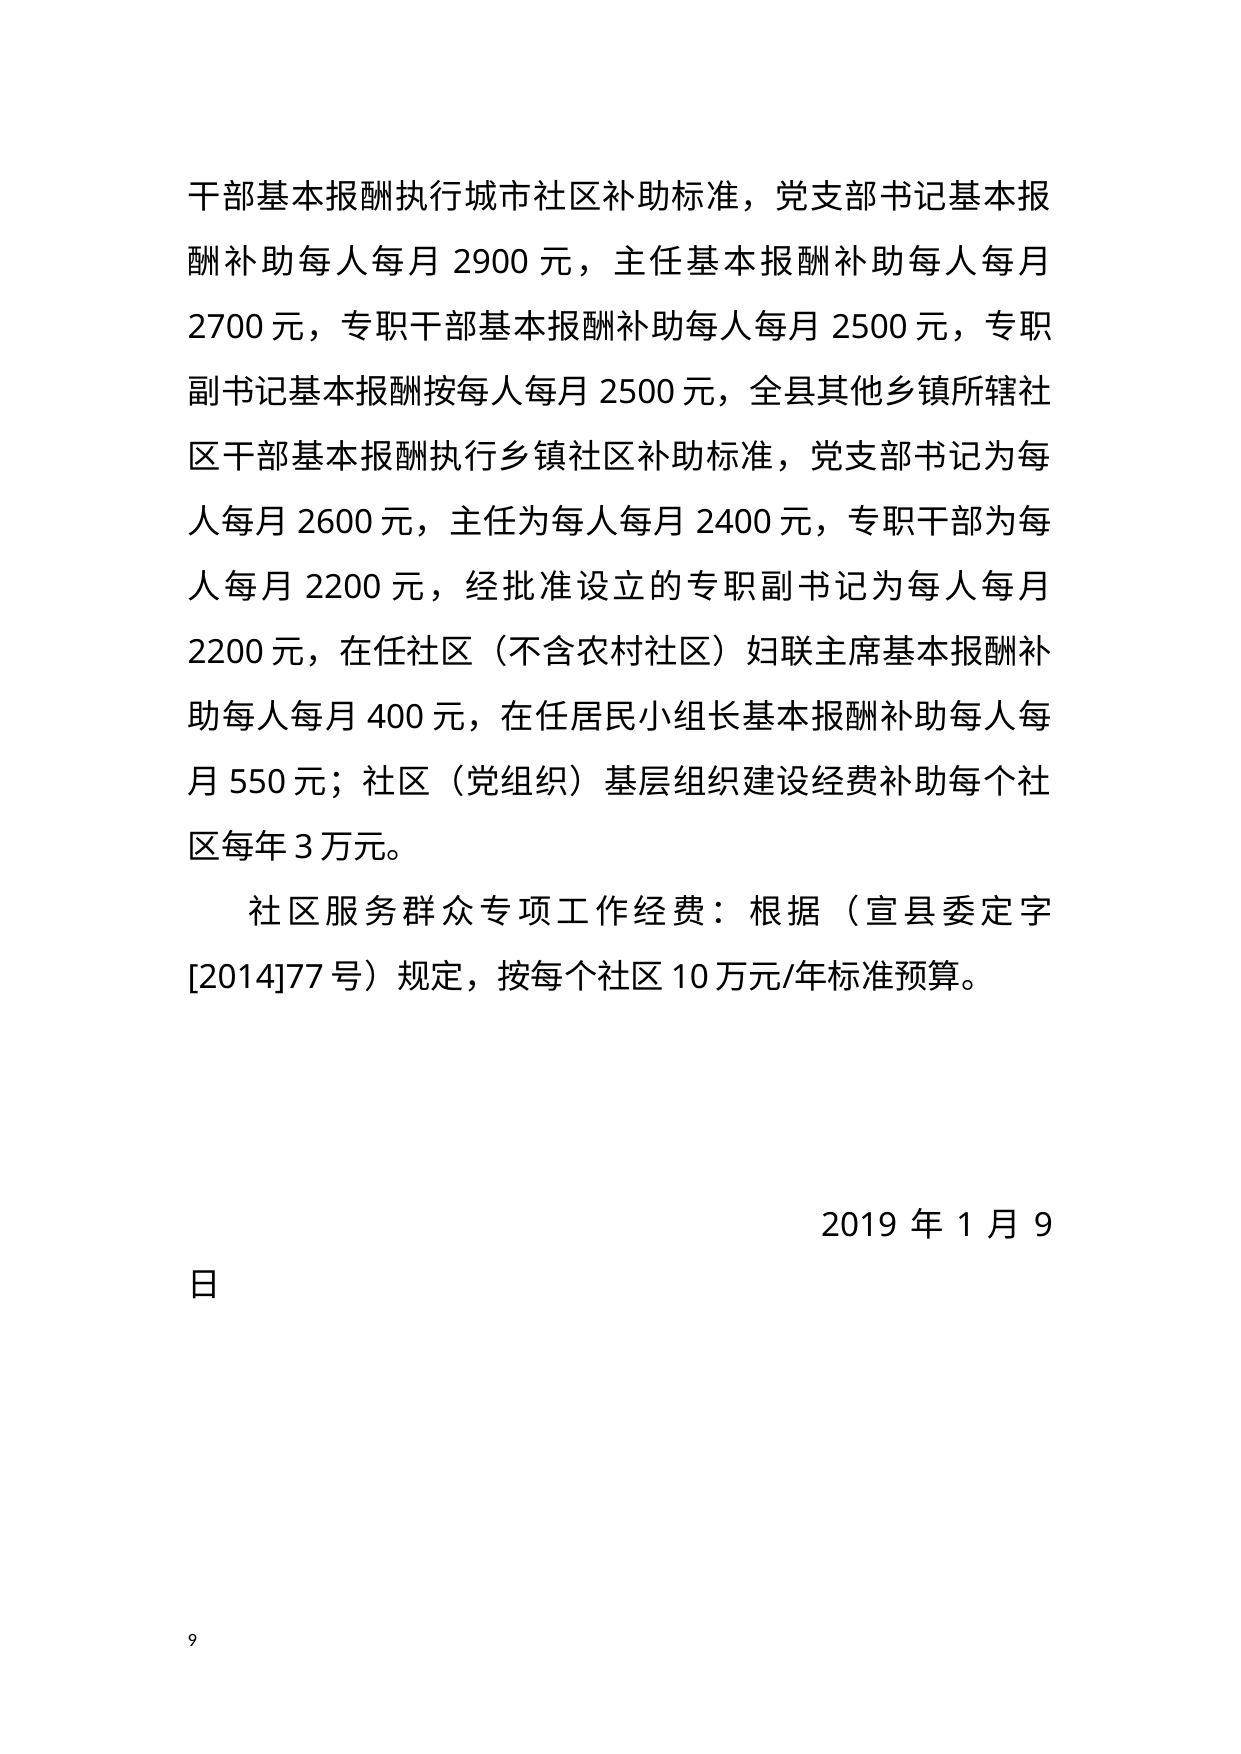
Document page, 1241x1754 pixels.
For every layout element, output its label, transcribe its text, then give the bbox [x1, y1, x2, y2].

text 2019年1月9日 [187, 1188, 1053, 1308]
text 社区服务群众专项工作经费：根据（宣县委定字[2014]77号）规定，按每个社区10万元/年标准预算。 [187, 877, 1053, 1007]
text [187, 162, 1053, 877]
